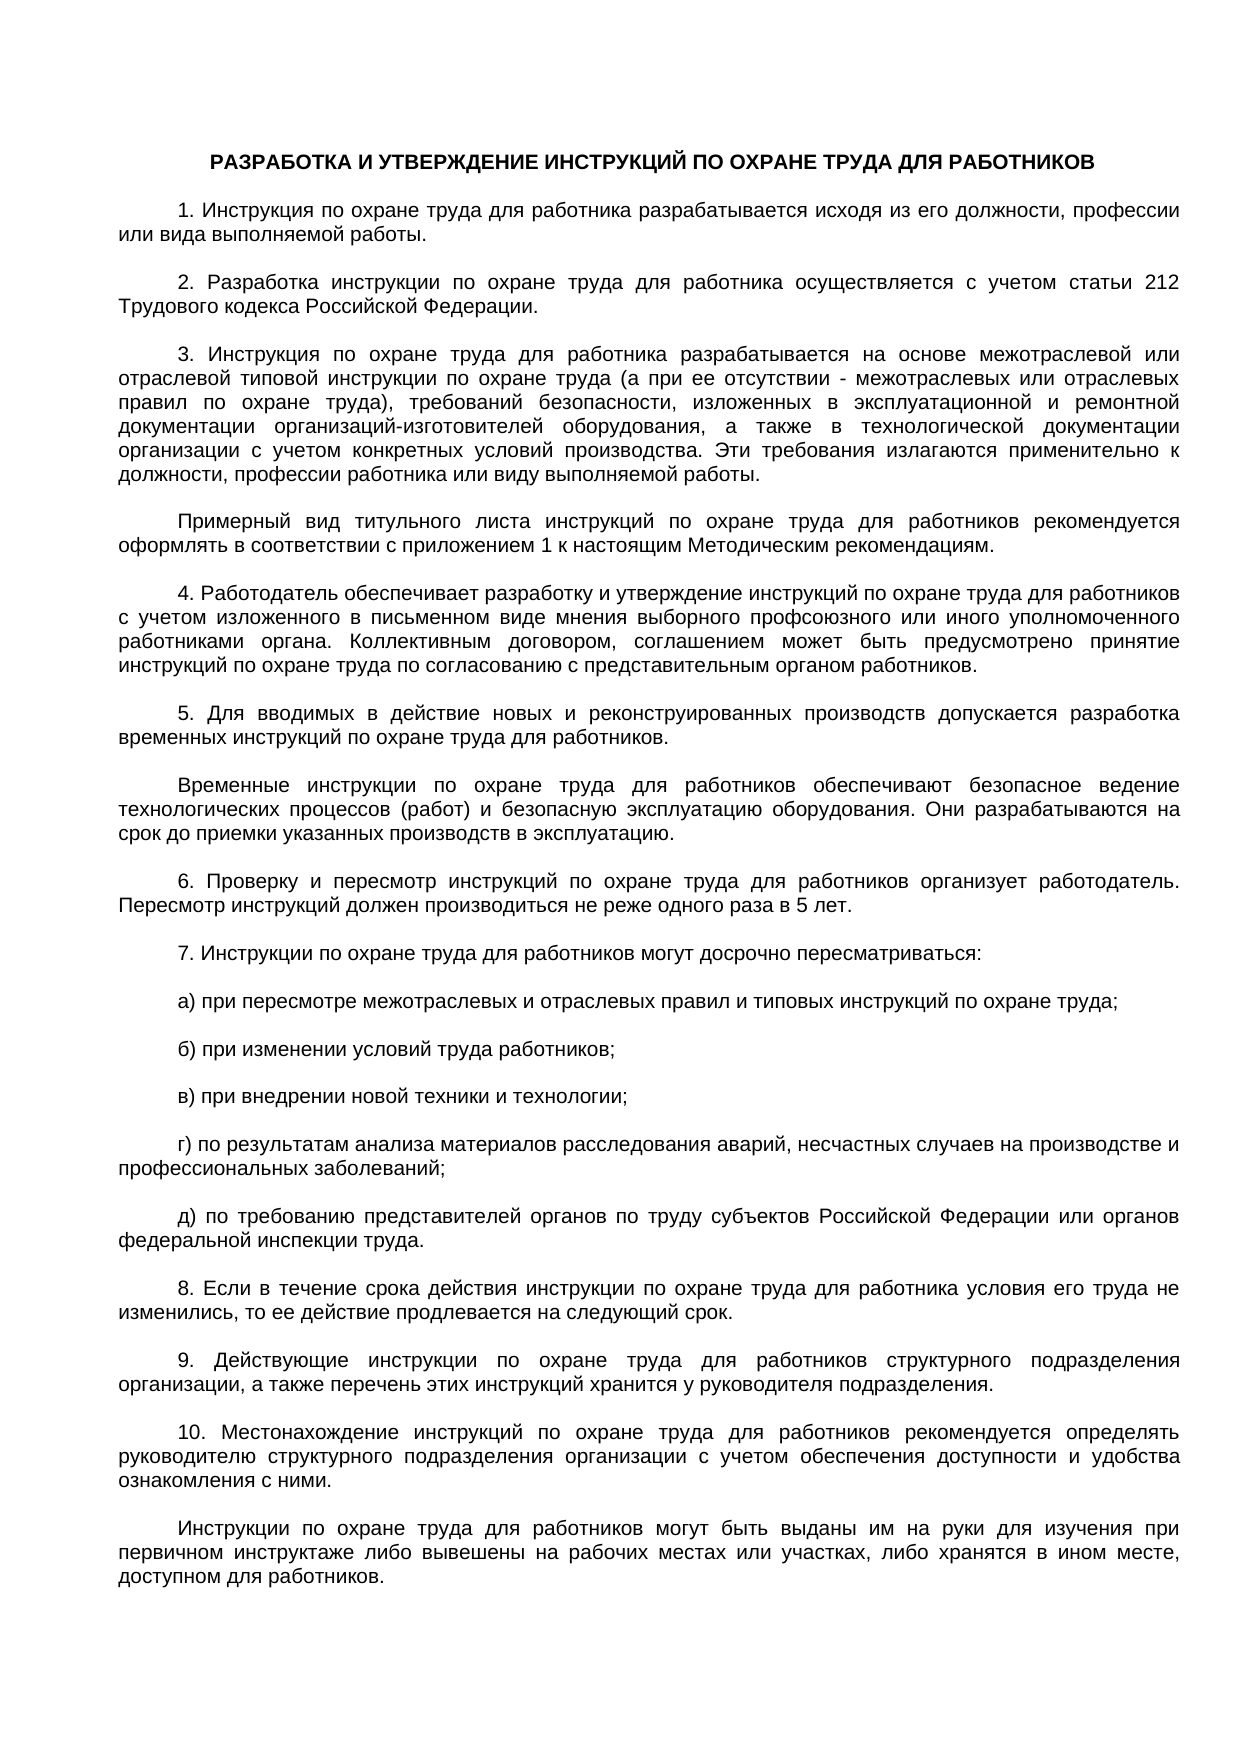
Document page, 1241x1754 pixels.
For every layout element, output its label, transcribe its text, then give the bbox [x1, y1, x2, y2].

text 1. Инструкция по охране труда для работника разрабатывается исходя из его должности, профессии или вида выполняемой работы. [118, 198, 1181, 246]
text в) при внедрении новой техники и технологии; [118, 1084, 1181, 1108]
text а) при пересмотре межотраслевых и отраслевых правил и типовых инструкций по охране труда; [118, 988, 1181, 1012]
text Примерный вид титульного листа инструкций по охране труда для работников рекомендуется оформлять в соответствии с приложением 1 к настоящим Методическим рекомендациям. [118, 509, 1181, 557]
text 6. Проверку и пересмотр инструкций по охране труда для работников организует работодатель. Пересмотр инструкций должен производиться не реже одного раза в 5 лет. [118, 869, 1181, 917]
text 2. Разработка инструкции по охране труда для работника осуществляется с учетом статьи 212 Трудового кодекса Российской Федерации. [118, 270, 1181, 318]
text 8. Если в течение срока действия инструкции по охране труда для работника условия его труда не изменились, то ее действие продлевается на следующий срок. [118, 1276, 1181, 1324]
text 10. Местонахождение инструкций по охране труда для работников рекомендуется определять руководителю структурного подразделения организации с учетом обеспечения доступности и удобства ознакомления с ними. [118, 1420, 1181, 1492]
text РАЗРАБОТКА И УТВЕРЖДЕНИЕ ИНСТРУКЦИЙ ПО ОХРАНЕ ТРУДА ДЛЯ РАБОТНИКОВ [118, 150, 1181, 174]
text 3. Инструкция по охране труда для работника разрабатывается на основе межотраслевой или отраслевой типовой инструкции по охране труда (а при ее отсутствии - межотраслевых или отраслевых правил по охране труда), требований безопасности, изложенных в эксплуатационной и ремонтной документации организаций-изготовителей оборудования, а также в технологической документации организации с учетом конкретных условий производства. Эти требования излагаются применительно к должности, профессии работника или виду выполняемой работы. [118, 342, 1181, 485]
text 7. Инструкции по охране труда для работников могут досрочно пересматриваться: [118, 941, 1181, 964]
text д) по требованию представителей органов по труду субъектов Российской Федерации или органов федеральной инспекции труда. [118, 1204, 1181, 1252]
text 9. Действующие инструкции по охране труда для работников структурного подразделения организации, а также перечень этих инструкций хранится у руководителя подразделения. [118, 1348, 1181, 1396]
text Временные инструкции по охране труда для работников обеспечивают безопасное ведение технологических процессов (работ) и безопасную эксплуатацию оборудования. Они разрабатываются на срок до приемки указанных производств в эксплуатацию. [118, 773, 1181, 845]
text 4. Работодатель обеспечивает разработку и утверждение инструкций по охране труда для работников с учетом изложенного в письменном виде мнения выборного профсоюзного или иного уполномоченного работниками органа. Коллективным договором, соглашением может быть предусмотрено принятие инструкций по охране труда по согласованию с представительным органом работников. [118, 581, 1181, 677]
text Инструкции по охране труда для работников могут быть выданы им на руки для изучения при первичном инструктаже либо вывешены на рабочих местах или участках, либо хранятся в ином месте, доступном для работников. [118, 1516, 1181, 1587]
text г) по результатам анализа материалов расследования аварий, несчастных случаев на производстве и профессиональных заболеваний; [118, 1132, 1181, 1180]
text б) при изменении условий труда работников; [118, 1036, 1181, 1060]
text 5. Для вводимых в действие новых и реконструированных производств допускается разработка временных инструкций по охране труда для работников. [118, 701, 1181, 749]
